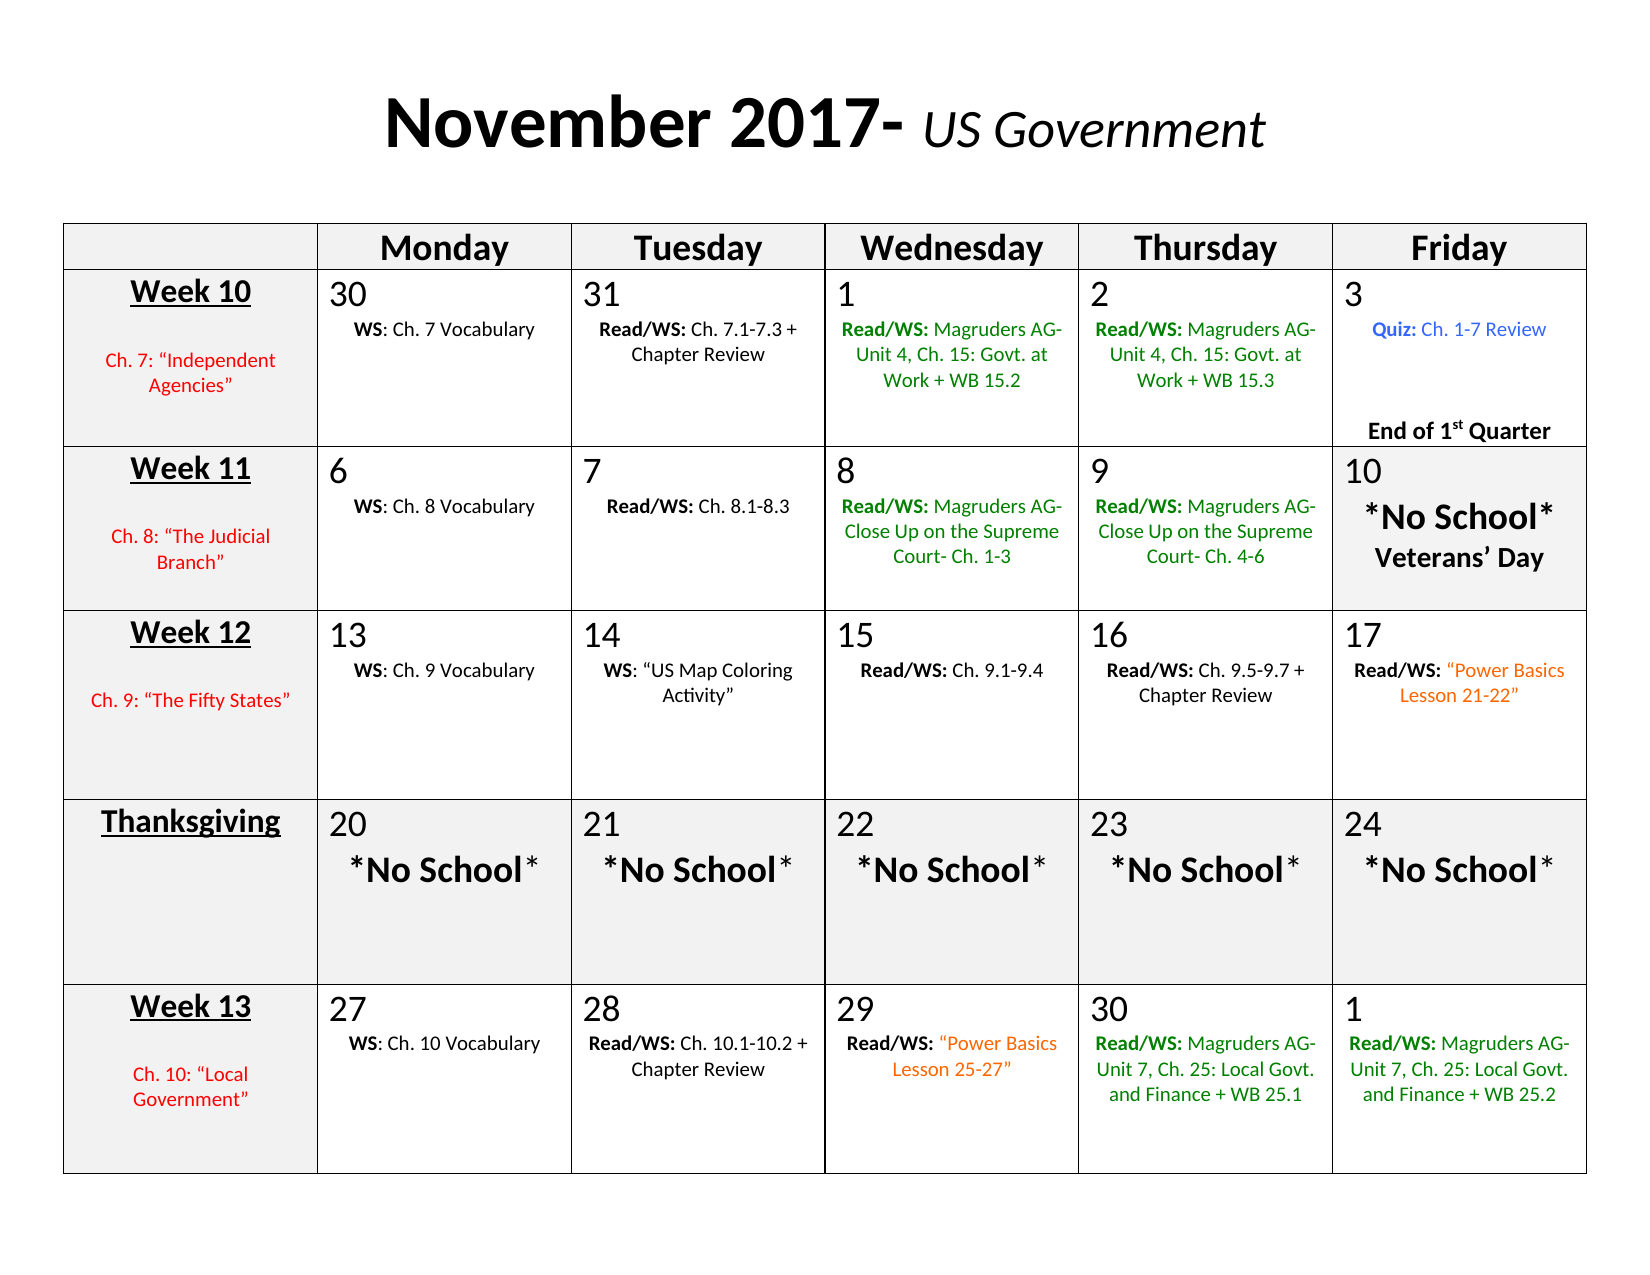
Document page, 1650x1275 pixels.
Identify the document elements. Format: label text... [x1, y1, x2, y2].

table_cell Week 12 Ch. 9: “The Fifty States” [64, 611, 317, 799]
table_cell 22 *No School* [826, 800, 1078, 984]
table_cell Week 11 Ch. 8: “The Judicial Branch” [64, 447, 317, 610]
table_cell 31 Read/WS: Ch. 7.1-7.3 + Chapter Review [572, 270, 824, 446]
table_cell 8 Read/WS: Magruders AG- Close Up on the Supreme Court- Ch. 1-3 [826, 447, 1078, 610]
table_cell Week 13 Ch. 10: “Local Government” [64, 985, 317, 1173]
table_header [64, 224, 317, 269]
table_cell 14 WS: “US Map Coloring Activity” [572, 611, 824, 799]
table_header Monday [318, 224, 571, 269]
table_cell 3 Quiz: Ch. 1-7 Review End of 1st Quarter [1333, 270, 1586, 446]
table_cell 30 WS: Ch. 7 Vocabulary [318, 270, 571, 446]
table_cell 15 Read/WS: Ch. 9.1-9.4 [826, 611, 1078, 799]
table_cell 28 Read/WS: Ch. 10.1-10.2 + Chapter Review [572, 985, 824, 1173]
table_cell 10 *No School* Veterans’ Day [1333, 447, 1586, 610]
table_cell Week 10 Ch. 7: “Independent Agencies” [64, 270, 317, 446]
table_cell 27 WS: Ch. 10 Vocabulary [318, 985, 571, 1173]
table_cell 29 Read/WS: “Power Basics Lesson 25-27” [826, 985, 1078, 1173]
table_cell 7 Read/WS: Ch. 8.1-8.3 [572, 447, 824, 610]
table_cell 16 Read/WS: Ch. 9.5-9.7 + Chapter Review [1079, 611, 1332, 799]
table_cell 20 *No School* [318, 800, 571, 984]
table_cell 24 *No School* [1333, 800, 1586, 984]
table_header Friday [1333, 224, 1586, 269]
table_cell Thanksgiving [64, 800, 317, 984]
table_cell 30 Read/WS: Magruders AG- Unit 7, Ch. 25: Local Govt. and Finance + WB 25.1 [1079, 985, 1332, 1173]
table_header Thursday [1079, 224, 1332, 269]
table_cell 1 Read/WS: Magruders AG- Unit 4, Ch. 15: Govt. at Work + WB 15.2 [826, 270, 1078, 446]
table_cell 13 WS: Ch. 9 Vocabulary [318, 611, 571, 799]
table_cell 9 Read/WS: Magruders AG- Close Up on the Supreme Court- Ch. 4-6 [1079, 447, 1332, 610]
table_header Wednesday [826, 224, 1078, 269]
text November 2017- US Government [75, 75, 1575, 167]
table_cell 23 *No School* [1079, 800, 1332, 984]
table_header Tuesday [572, 224, 824, 269]
table_cell 17 Read/WS: “Power Basics Lesson 21-22” [1333, 611, 1586, 799]
table_cell 2 Read/WS: Magruders AG- Unit 4, Ch. 15: Govt. at Work + WB 15.3 [1079, 270, 1332, 446]
table_cell 21 *No School* [572, 800, 824, 984]
table_cell 1 Read/WS: Magruders AG- Unit 7, Ch. 25: Local Govt. and Finance + WB 25.2 [1333, 985, 1586, 1173]
table_cell 6 WS: Ch. 8 Vocabulary [318, 447, 571, 610]
